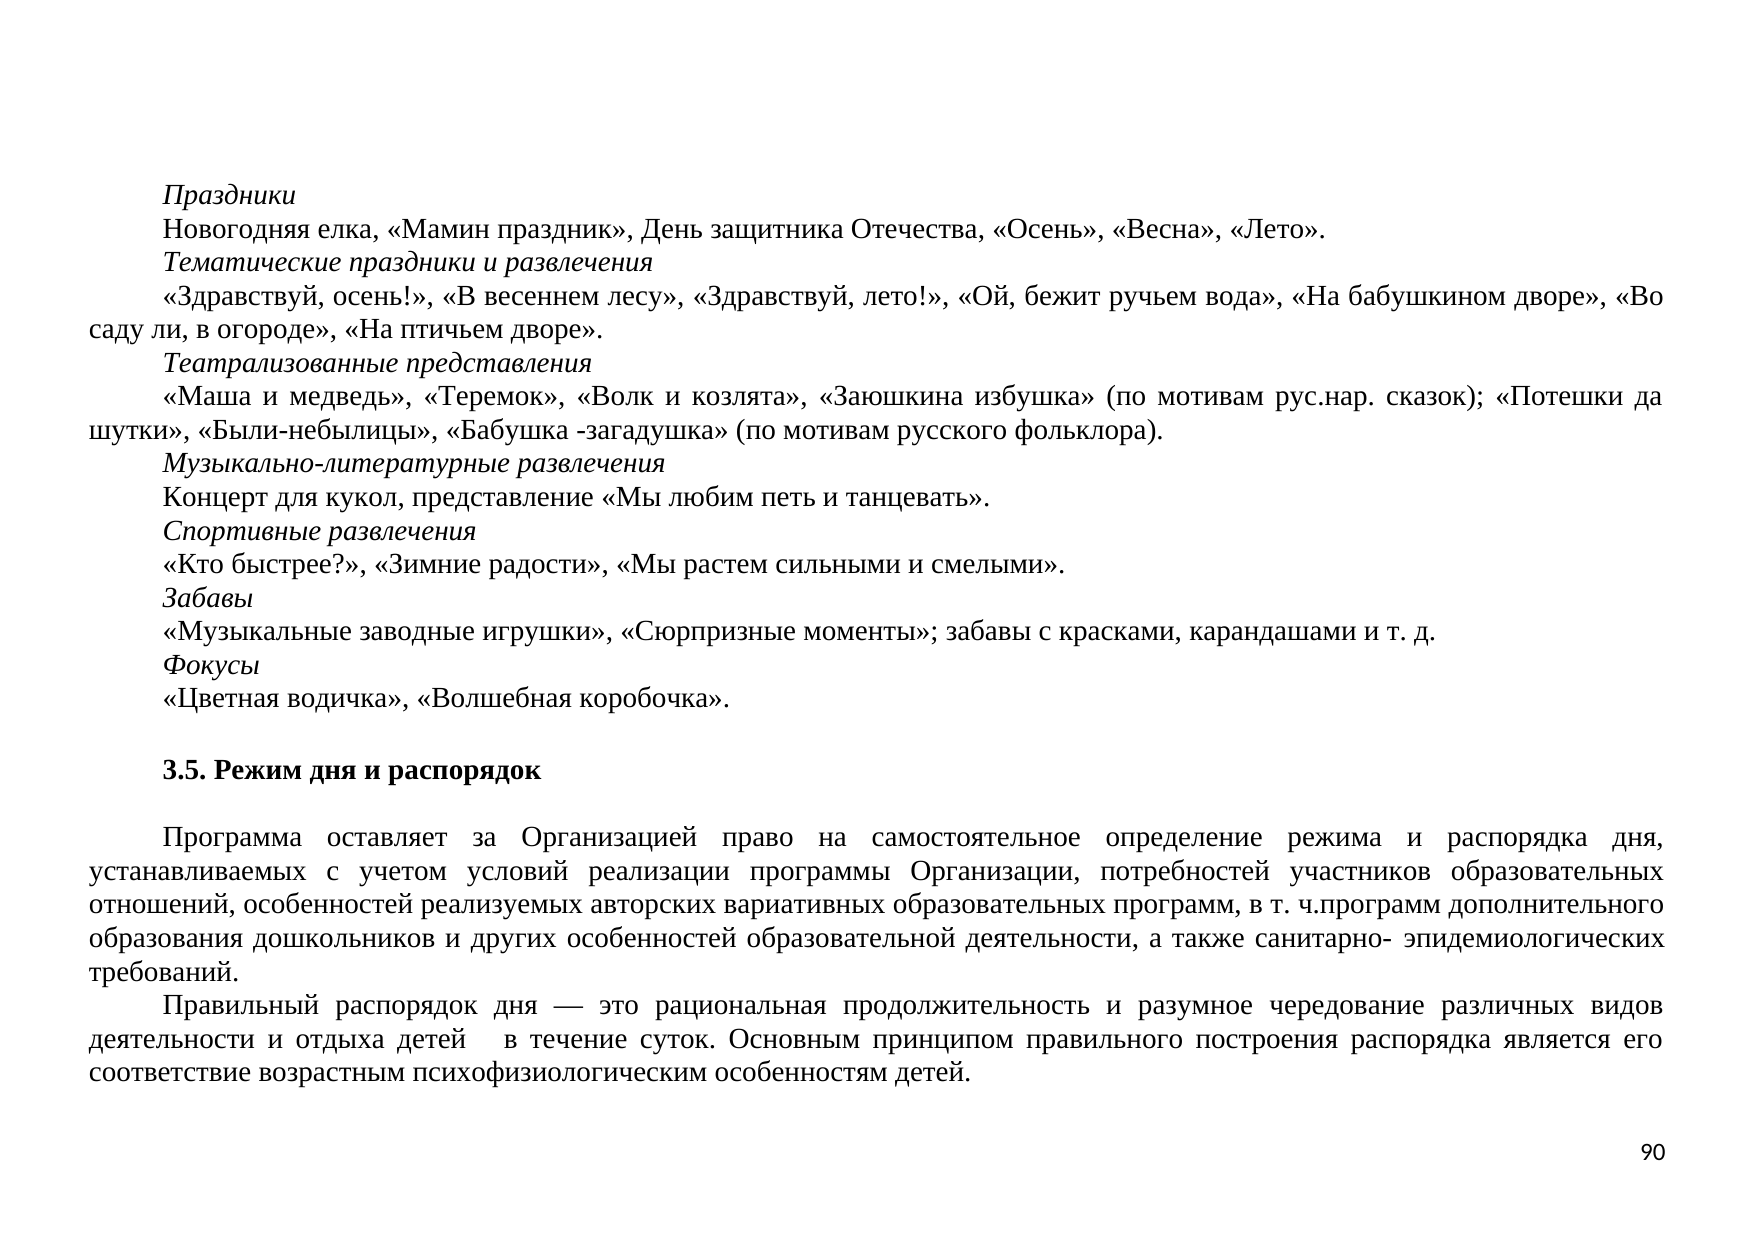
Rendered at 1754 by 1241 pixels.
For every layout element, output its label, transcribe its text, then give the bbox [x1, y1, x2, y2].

text Концерт для кукол, представление «Мы любим петь и танцевать». [89, 479, 1665, 513]
text Фокусы [89, 647, 1665, 680]
text Музыкально-литературные развлечения [89, 446, 1665, 479]
text «Маша и медведь», «Теремок», «Волк и козлята», «Заюшкина избушка» (по мотивам рус.нар. сказок); «Потешки да шутки», «Были-небылицы», «Бабушка -загадушка» (по мотивам русского фольклора). [89, 378, 1665, 446]
text Правильный распорядок дня — это рациональная продолжительность и разумное чередование различных видов деятельности и отдыха детей в течение суток. Основным принципом правильного построения распорядка является его соответствие возрастным психофизиологическим особенностям детей. [89, 987, 1665, 1088]
text Театрализованные представления [89, 345, 1665, 378]
text «Музыкальные заводные игрушки», «Сюрпризные моменты»; забавы с красками, карандашами и т. д. [89, 613, 1665, 647]
text Новогодняя елка, «Мамин праздник», День защитника Отечества, «Осень», «Весна», «Лето». [89, 211, 1665, 244]
text Праздники [89, 177, 1665, 211]
text Забавы [89, 580, 1665, 613]
text Тематические праздники и развлечения [89, 244, 1665, 278]
text Программа оставляет за Организацией право на самостоятельное определение режима и распорядка дня, устанавливаемых с учетом условий реализации программы Организации, потребностей участников образовательных отношений, особенностей реализуемых авторских вариативных образовательных программ, в т. ч.программ дополнительного образования дошкольников и других особенностей образовательной деятельности, а также санитарно- эпидемиологических требований. [89, 819, 1665, 987]
text «Кто быстрее?», «Зимние радости», «Мы растем сильными и смелыми». [89, 546, 1665, 580]
text «Цветная водичка», «Волшебная коробочка». [89, 680, 1665, 714]
text 3.5. Режим дня и распорядок [89, 752, 1665, 786]
text «Здравствуй, осень!», «В весеннем лесу», «Здравствуй, лето!», «Ой, бежит ручьем вода», «На бабушкином дворе», «Во саду ли, в огороде», «На птичьем дворе». [89, 278, 1665, 345]
text Спортивные развлечения [89, 513, 1665, 546]
